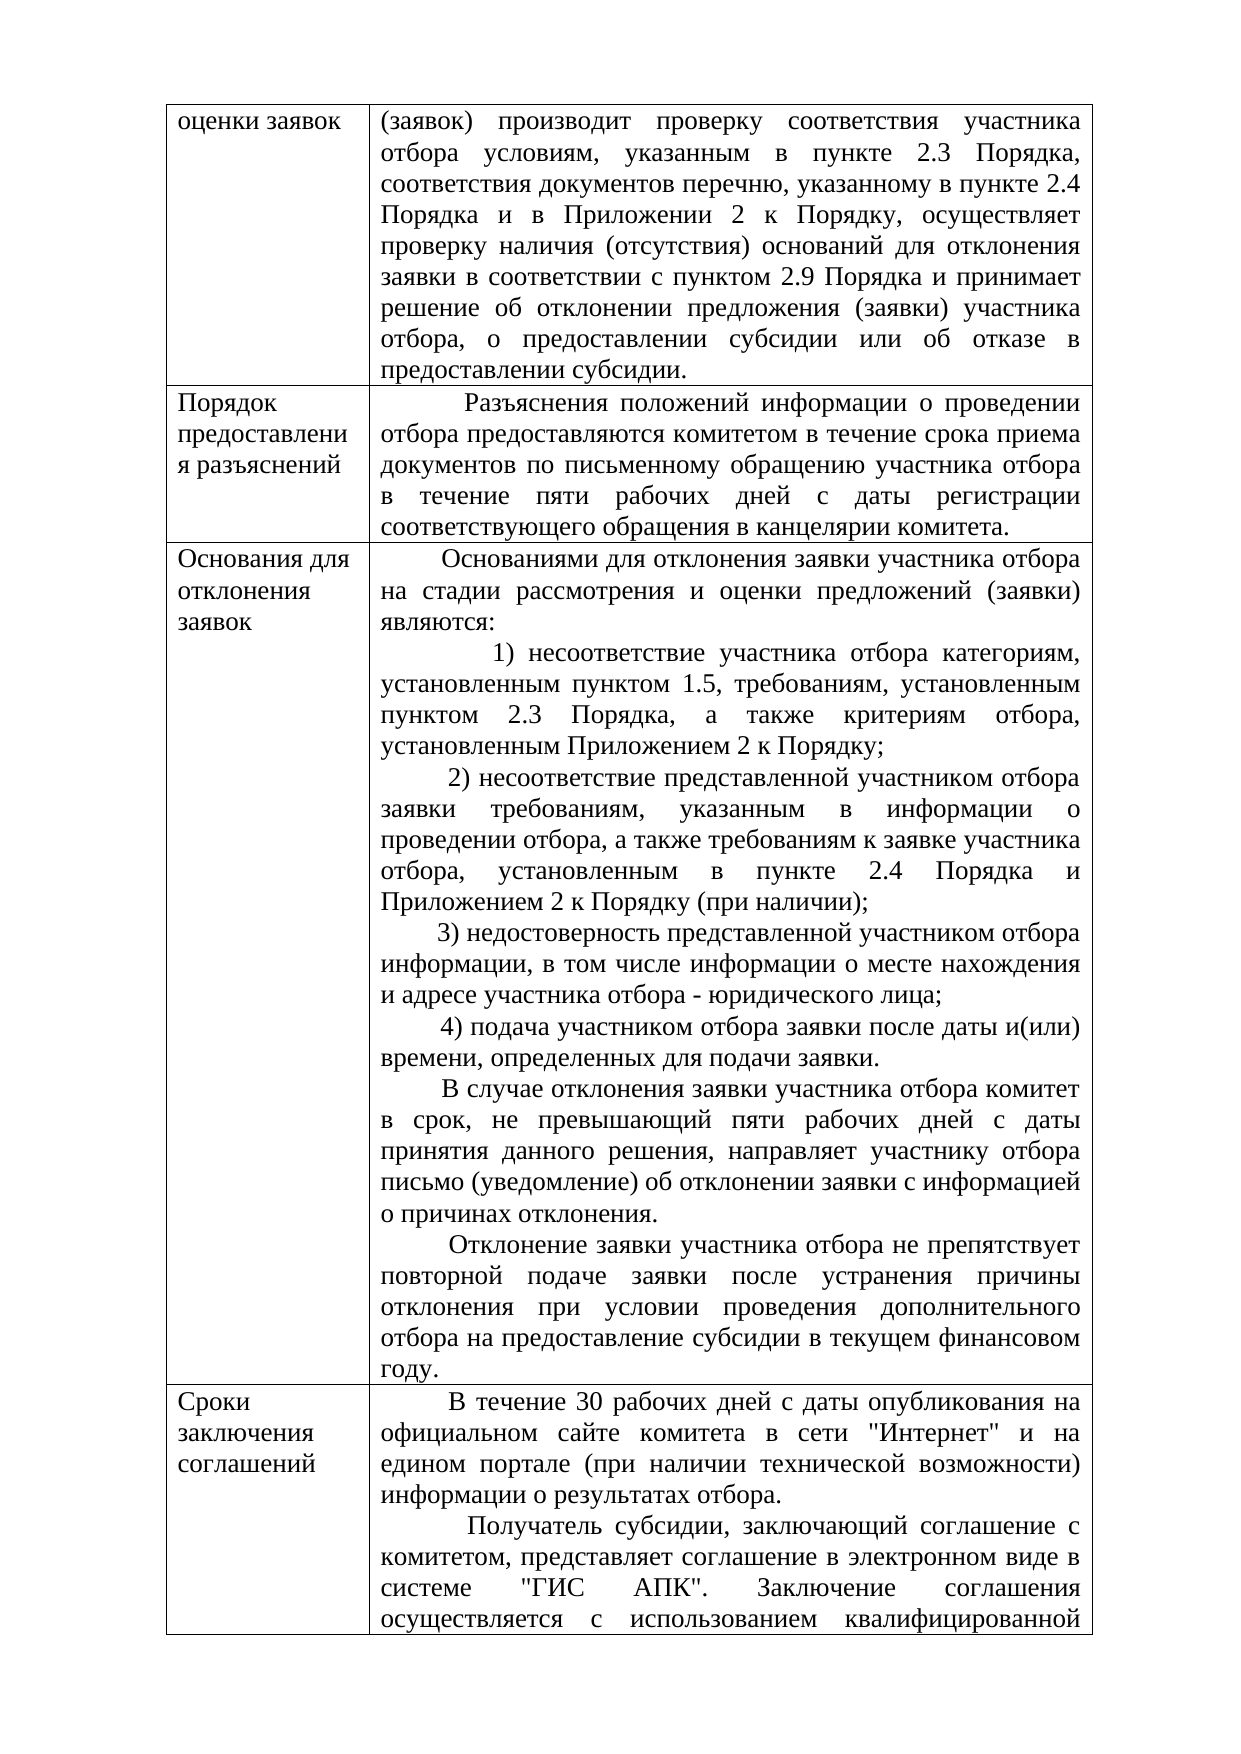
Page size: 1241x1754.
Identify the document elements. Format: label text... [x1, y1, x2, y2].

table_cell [370, 105, 1092, 385]
table_cell Разъяснения положений информации о проведении отбора предоставляются комитетом в течение срока приема документов по письменному обращению участника отбора в течение пяти рабочих дней с даты регистрации соответствующего обращения в канцелярии комитета. [370, 386, 1092, 542]
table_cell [167, 1385, 369, 1634]
table_cell Основаниями для отклонения заявки участника отбора на стадии рассмотрения и оценки предложений (заявки) являются: 1) несоответствие участника отбора категориям, установленным пунктом 1.5, требованиям, установленным пунктом 2.3 Порядка, а также критериям отбора, установленным Приложением 2 к Порядку; 2) несоответствие представленной участником отбора заявки требованиям, указанным в информации о проведении отбора, а также требованиям к заявке участника отбора, установленным в пункте 2.4 Порядка и Приложением 2 к Порядку (при наличии); 3) недостоверность представленной участником отбора информации, в том числе информации о месте нахождения и адресе участника отбора - юридического лица; 4) подача участником отбора заявки после даты и(или) времени, определенных для подачи заявки. В случае отклонения заявки участника отбора комитет в срок, не превышающий пяти рабочих дней с даты принятия данного решения, направляет участнику отбора письмо (уведомление) об отклонении заявки с информацией о причинах отклонения. Отклонение заявки участника отбора не препятствует повторной подаче заявки после устранения причины отклонения при условии проведения дополнительного отбора на предоставление субсидии в текущем финансовом году. [370, 543, 1092, 1383]
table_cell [370, 1385, 1092, 1634]
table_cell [167, 105, 369, 385]
table_cell Порядок предоставления разъяснений [167, 386, 369, 542]
table_cell Основания для отклонения заявок [167, 543, 369, 1383]
